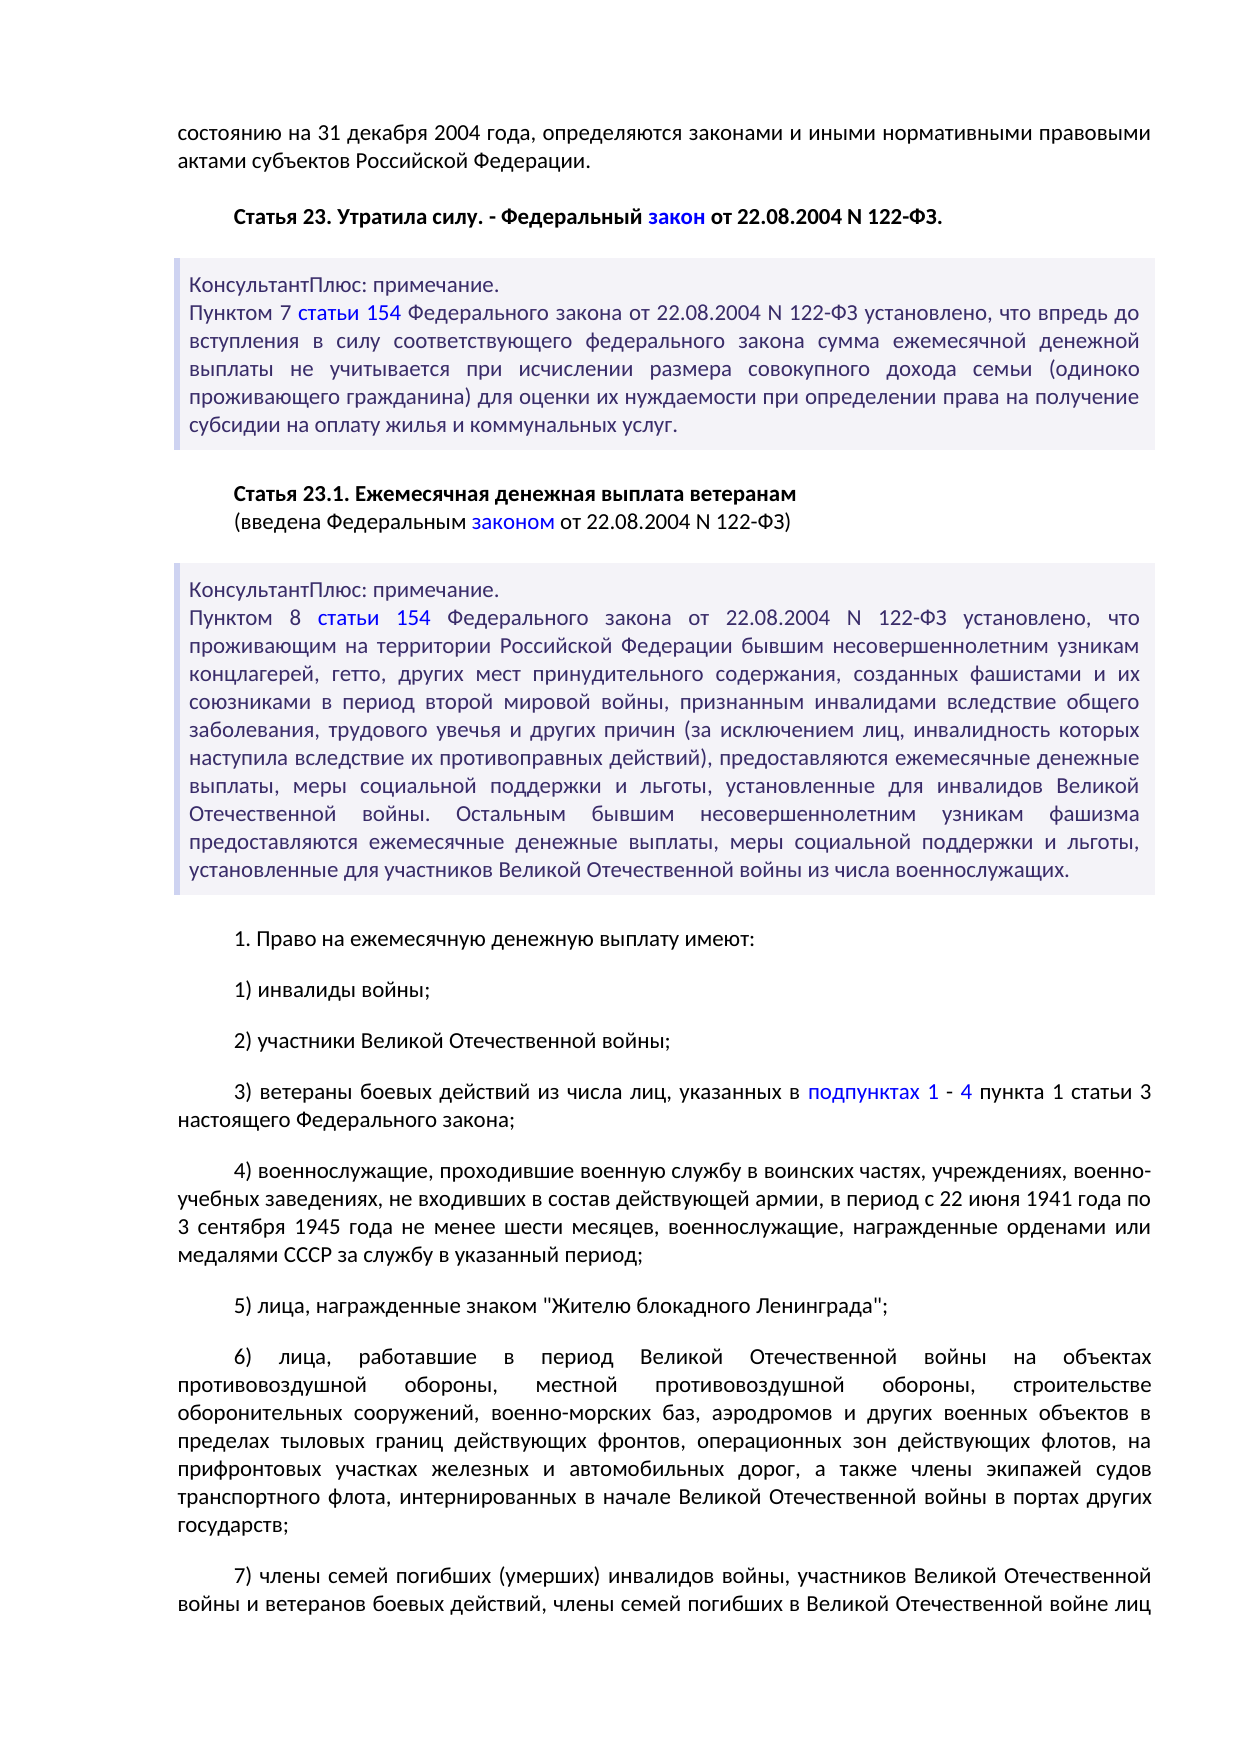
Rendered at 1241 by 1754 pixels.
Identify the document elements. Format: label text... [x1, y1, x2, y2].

table_header КонсультантПлюс: примечание. Пунктом 7 статьи 154 Федерального закона от 22.08.2004 N 122-ФЗ установлено, что впредь до вступления в силу соответствующего федерального закона сумма ежемесячной денежной выплаты не учитывается при исчислении размера совокупного дохода семьи (одиноко проживающего гражданина) для оценки их нуждаемости при определении права на получение субсидии на оплату жилья и коммунальных услуг. [180, 258, 1149, 450]
text 6) лица, работавшие в период Великой Отечественной войны на объектах противовоздушной обороны, местной противовоздушной обороны, строительстве оборонительных сооружений, военно-морских баз, аэродромов и других военных объектов в пределах тыловых границ действующих фронтов, операционных зон действующих флотов, на прифронтовых участках железных и автомобильных дорог, а также члены экипажей судов транспортного флота, интернированных в начале Великой Отечественной войны в портах других государств; [177, 1342, 1152, 1538]
text 1) инвалиды войны; [177, 975, 1152, 1003]
text 5) лица, награжденные знаком "Жителю блокадного Ленинграда"; [177, 1291, 1152, 1319]
text 3) ветераны боевых действий из числа лиц, указанных в подпунктах 1 - 4 пункта 1 статьи 3 настоящего Федерального закона; [177, 1077, 1152, 1133]
text 1. Право на ежемесячную денежную выплату имеют: [177, 924, 1152, 952]
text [177, 1561, 1152, 1617]
text (введена Федеральным законом от 22.08.2004 N 122-ФЗ) [177, 507, 1152, 535]
title Статья 23. Утратила силу. - Федеральный закон от 22.08.2004 N 122-ФЗ. [177, 202, 1152, 230]
text 4) военнослужащие, проходившие военную службу в воинских частях, учреждениях, военно-учебных заведениях, не входивших в состав действующей армии, в период с 22 июня 1941 года по 3 сентября 1945 года не менее шести месяцев, военнослужащие, награжденные орденами или медалями СССР за службу в указанный период; [177, 1156, 1152, 1268]
table_header КонсультантПлюс: примечание. Пунктом 8 статьи 154 Федерального закона от 22.08.2004 N 122-ФЗ установлено, что проживающим на территории Российской Федерации бывшим несовершеннолетним узникам концлагерей, гетто, других мест принудительного содержания, созданных фашистами и их союзниками в период второй мировой войны, признанным инвалидами вследствие общего заболевания, трудового увечья и других причин (за исключением лиц, инвалидность которых наступила вследствие их противоправных действий), предоставляются ежемесячные денежные выплаты, меры социальной поддержки и льготы, установленные для инвалидов Великой Отечественной войны. Остальным бывшим несовершеннолетним узникам фашизма предоставляются ежемесячные денежные выплаты, меры социальной поддержки и льготы, установленные для участников Великой Отечественной войны из числа военнослужащих. [180, 563, 1149, 895]
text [177, 118, 1152, 174]
text 2) участники Великой Отечественной войны; [177, 1026, 1152, 1054]
title Статья 23.1. Ежемесячная денежная выплата ветеранам [177, 479, 1152, 507]
